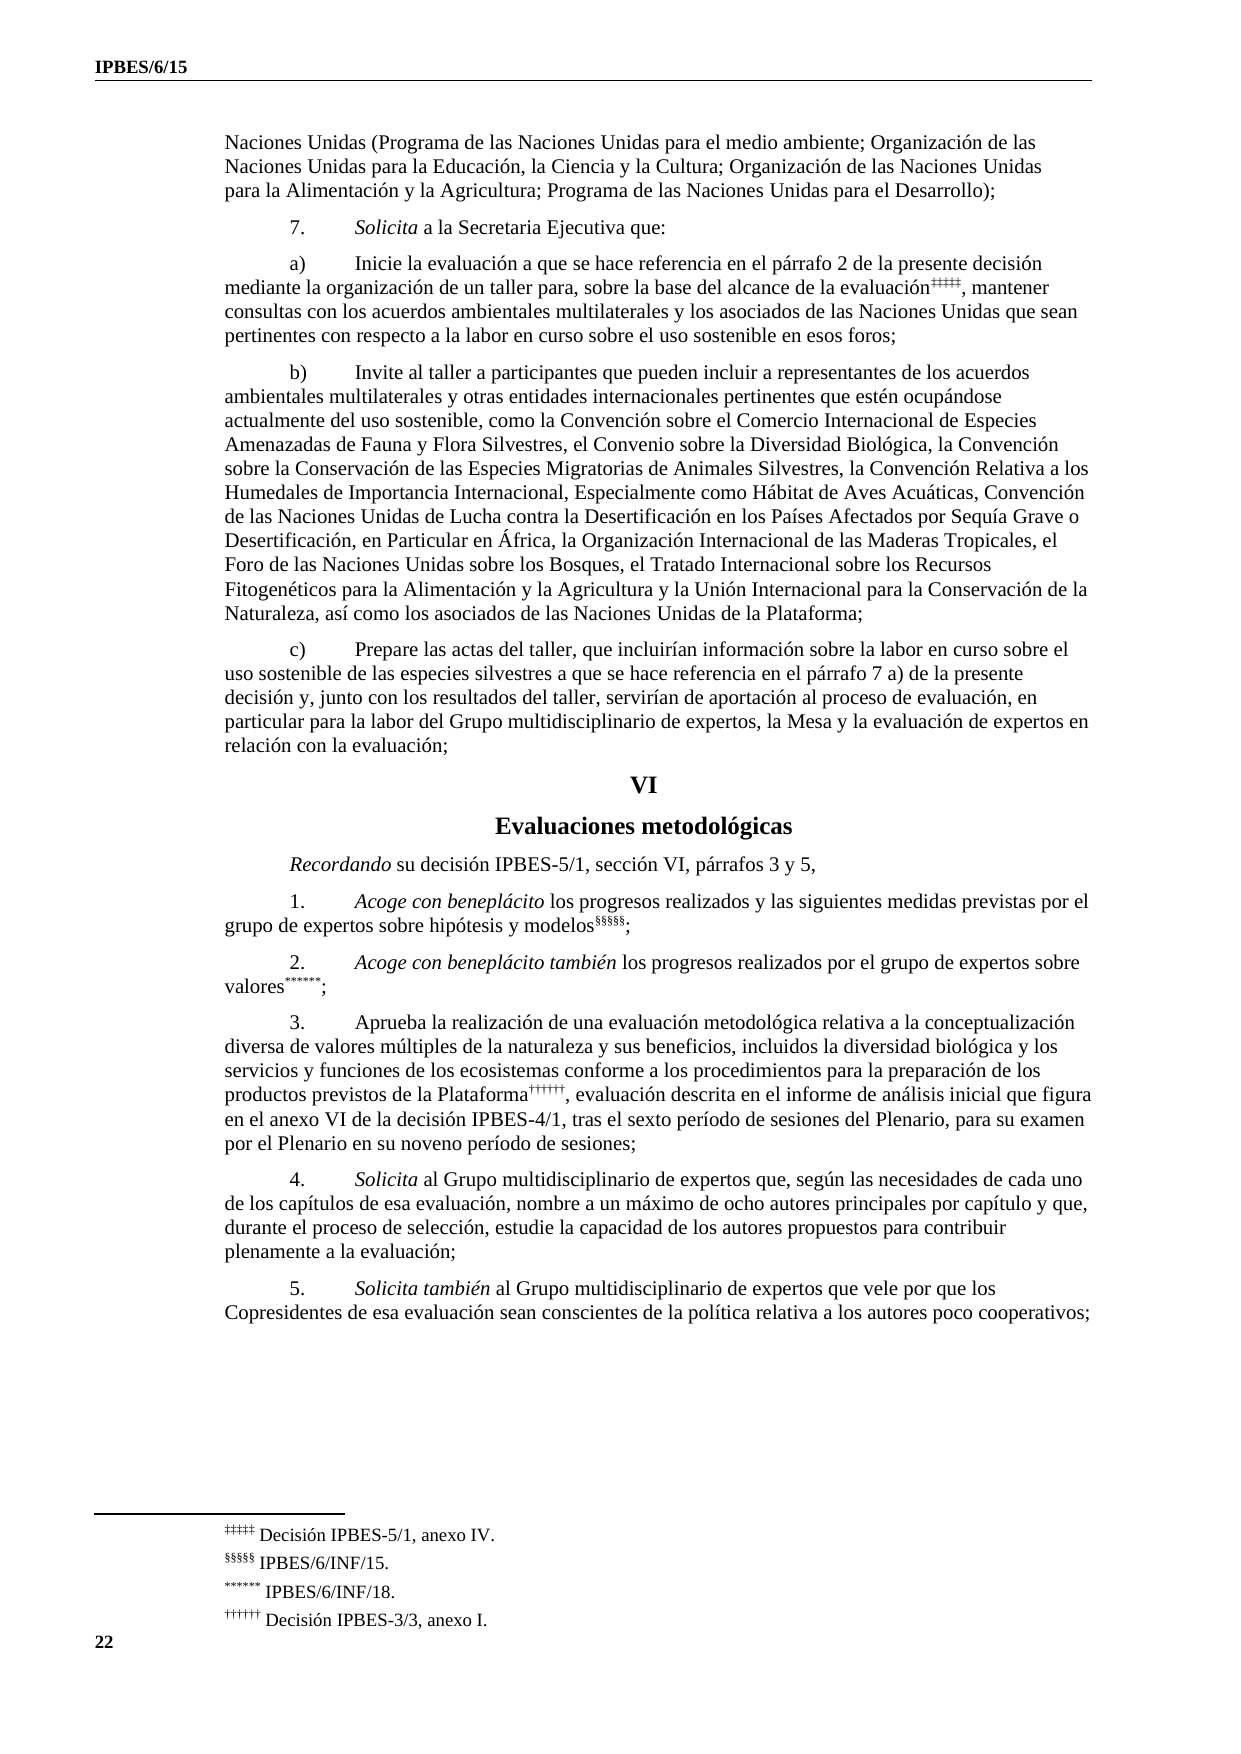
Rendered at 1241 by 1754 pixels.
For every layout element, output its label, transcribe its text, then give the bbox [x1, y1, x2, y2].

text Evaluaciones metodológicas [224, 811, 1063, 840]
list Acoge con beneplácito los progresos realizados y las siguientes medidas previstas por el grupo de expertos sobre hipótesis y modelos; [224, 889, 1092, 937]
text 7. Solicita a la Secretaria Ejecutiva que: [224, 214, 1092, 239]
list Solicita también al Grupo multidisciplinario de expertos que vele por que los Copresidentes de esa evaluación sean conscientes de la política relativa a los autores poco cooperativos; [224, 1276, 1092, 1324]
list Aprueba la realización de una evaluación metodológica relativa a la conceptualización diversa de valores múltiples de la naturaleza y sus beneficios, incluidos la diversidad biológica y los servicios y funciones de los ecosistemas conforme a los procedimientos para la preparación de los productos previstos de la Plataforma, evaluación descrita en el informe de análisis inicial que figura en el anexo VI de la decisión IPBES-4/1, tras el sexto período de sesiones del Plenario, para su examen por el Plenario en su noveno período de sesiones; [224, 1010, 1092, 1154]
text VI [224, 770, 1063, 799]
text Recordando su decisión IPBES-5/1, sección VI, párrafos 3 y 5, [224, 852, 1092, 876]
list Invite al taller a participantes que pueden incluir a representantes de los acuerdos ambientales multilaterales y otras entidades internacionales pertinentes que estén ocupándose actualmente del uso sostenible, como la Convención sobre el Comercio Internacional de Especies Amenazadas de Fauna y Flora Silvestres, el Convenio sobre la Diversidad Biológica, la Convención sobre la Conservación de las Especies Migratorias de Animales Silvestres, la Convención Relativa a los Humedales de Importancia Internacional, Especialmente como Hábitat de Aves Acuáticas, Convención de las Naciones Unidas de Lucha contra la Desertificación en los Países Afectados por Sequía Grave o Desertificación, en Particular en África, la Organización Internacional de las Maderas Tropicales, el Foro de las Naciones Unidas sobre los Bosques, el Tratado Internacional sobre los Recursos Fitogenéticos para la Alimentación y la Agricultura y la Unión Internacional para la Conservación de la Naturaleza, así como los asociados de las Naciones Unidas de la Plataforma; [224, 360, 1092, 624]
list Solicita al Grupo multidisciplinario de expertos que, según las necesidades de cada uno de los capítulos de esa evaluación, nombre a un máximo de ocho autores principales por capítulo y que, durante el proceso de selección, estudie la capacidad de los autores propuestos para contribuir plenamente a la evaluación; [224, 1167, 1092, 1263]
list Prepare las actas del taller, que incluirían información sobre la labor en curso sobre el uso sostenible de las especies silvestres a que se hace referencia en el párrafo 7 a) de la presente decisión y, junto con los resultados del taller, servirían de aportación al proceso de evaluación, en particular para la labor del Grupo multidisciplinario de expertos, la Mesa y la evaluación de expertos en relación con la evaluación; [224, 637, 1092, 757]
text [224, 130, 1092, 202]
list Acoge con beneplácito también los progresos realizados por el grupo de expertos sobre valores; [224, 949, 1092, 998]
list Inicie la evaluación a que se hace referencia en el párrafo 2 de la presente decisión mediante la organización de un taller para, sobre la base del alcance de la evaluación, mantener consultas con los acuerdos ambientales multilaterales y los asociados de las Naciones Unidas que sean pertinentes con respecto a la labor en curso sobre el uso sostenible en esos foros; [224, 251, 1092, 347]
